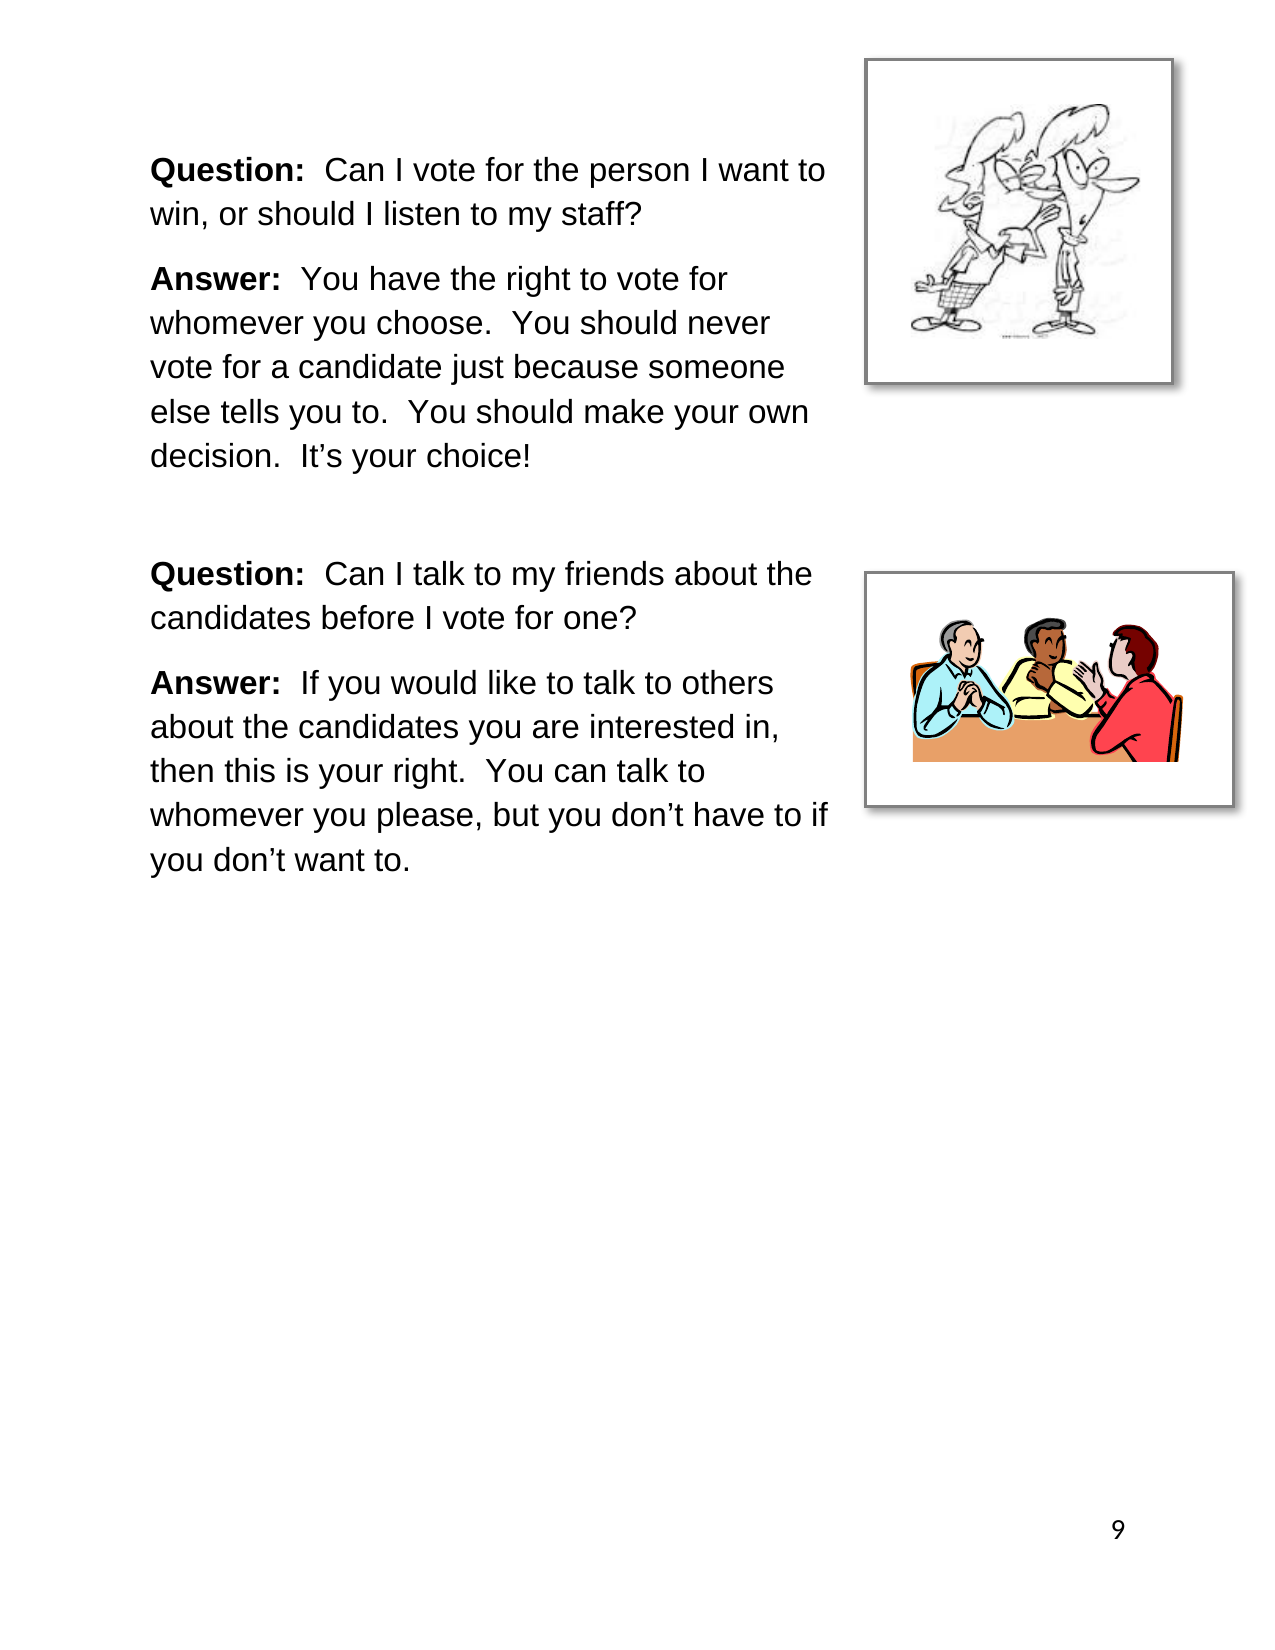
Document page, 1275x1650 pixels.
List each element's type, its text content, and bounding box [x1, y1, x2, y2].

text Question: Can I talk to my friends about the candidates before I vote for one? [150, 554, 1125, 636]
picture [910, 104, 1141, 339]
text Question: Can I vote for the person I want to win, or should I listen to my staff? [150, 150, 863, 233]
text Answer: You have the right to vote for whomever you choose. You should never vote for a candidate just because someone else tells you to. You should make your own decision. It’s your choice! [150, 259, 1125, 474]
text Answer: If you would like to talk to others about the candidates you are interested in, then this is your right. You can talk to whomever you please, but you don’t have to if you don’t want to. [150, 663, 1125, 878]
